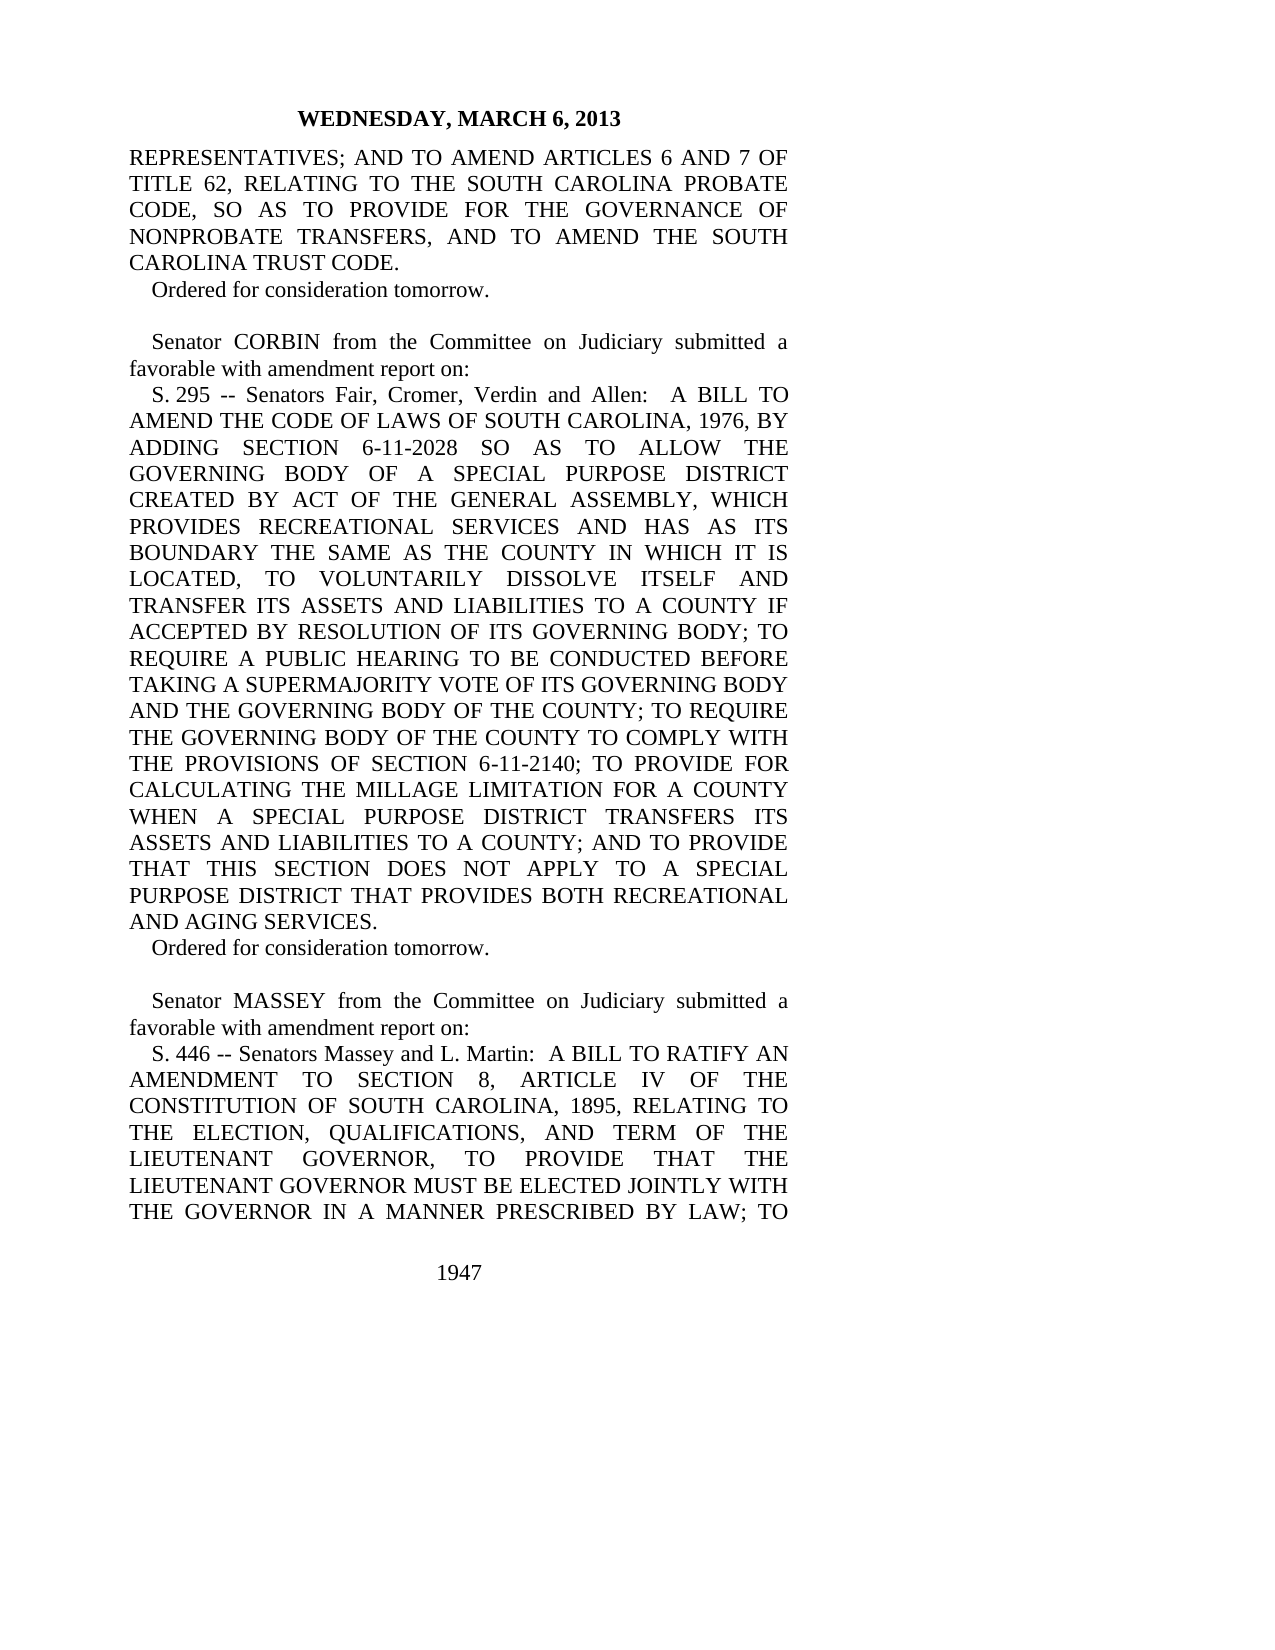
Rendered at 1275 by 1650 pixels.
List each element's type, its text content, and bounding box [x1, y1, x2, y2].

text Senator MASSEY from the Committee on Judiciary submitted a favorable with amendment report on: [129, 987, 789, 1040]
text Ordered for consideration tomorrow. [129, 276, 789, 302]
text Senator CORBIN from the Committee on Judiciary submitted a favorable with amendment report on: [129, 328, 789, 381]
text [129, 144, 789, 276]
text S. 295 -- Senators Fair, Cromer, Verdin and Allen: A BILL TO AMEND THE CODE OF LAWS OF SOUTH CAROLINA, 1976, BY ADDING SECTION 6-11-2028 SO AS TO ALLOW THE GOVERNING BODY OF A SPECIAL PURPOSE DISTRICT CREATED BY ACT OF THE GENERAL ASSEMBLY, WHICH PROVIDES RECREATIONAL SERVICES AND HAS AS ITS BOUNDARY THE SAME AS THE COUNTY IN WHICH IT IS LOCATED, TO VOLUNTARILY DISSOLVE ITSELF AND TRANSFER ITS ASSETS AND LIABILITIES TO A COUNTY IF ACCEPTED BY RESOLUTION OF ITS GOVERNING BODY; TO REQUIRE A PUBLIC HEARING TO BE CONDUCTED BEFORE TAKING A SUPERMAJORITY VOTE OF ITS GOVERNING BODY AND THE GOVERNING BODY OF THE COUNTY; TO REQUIRE THE GOVERNING BODY OF THE COUNTY TO COMPLY WITH THE PROVISIONS OF SECTION 6-11-2140; TO PROVIDE FOR CALCULATING THE MILLAGE LIMITATION FOR A COUNTY WHEN A SPECIAL PURPOSE DISTRICT TRANSFERS ITS ASSETS AND LIABILITIES TO A COUNTY; AND TO PROVIDE THAT THIS SECTION DOES NOT APPLY TO A SPECIAL PURPOSE DISTRICT THAT PROVIDES BOTH RECREATIONAL AND AGING SERVICES. [129, 381, 789, 934]
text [129, 1040, 789, 1224]
text Ordered for consideration tomorrow. [129, 934, 789, 961]
